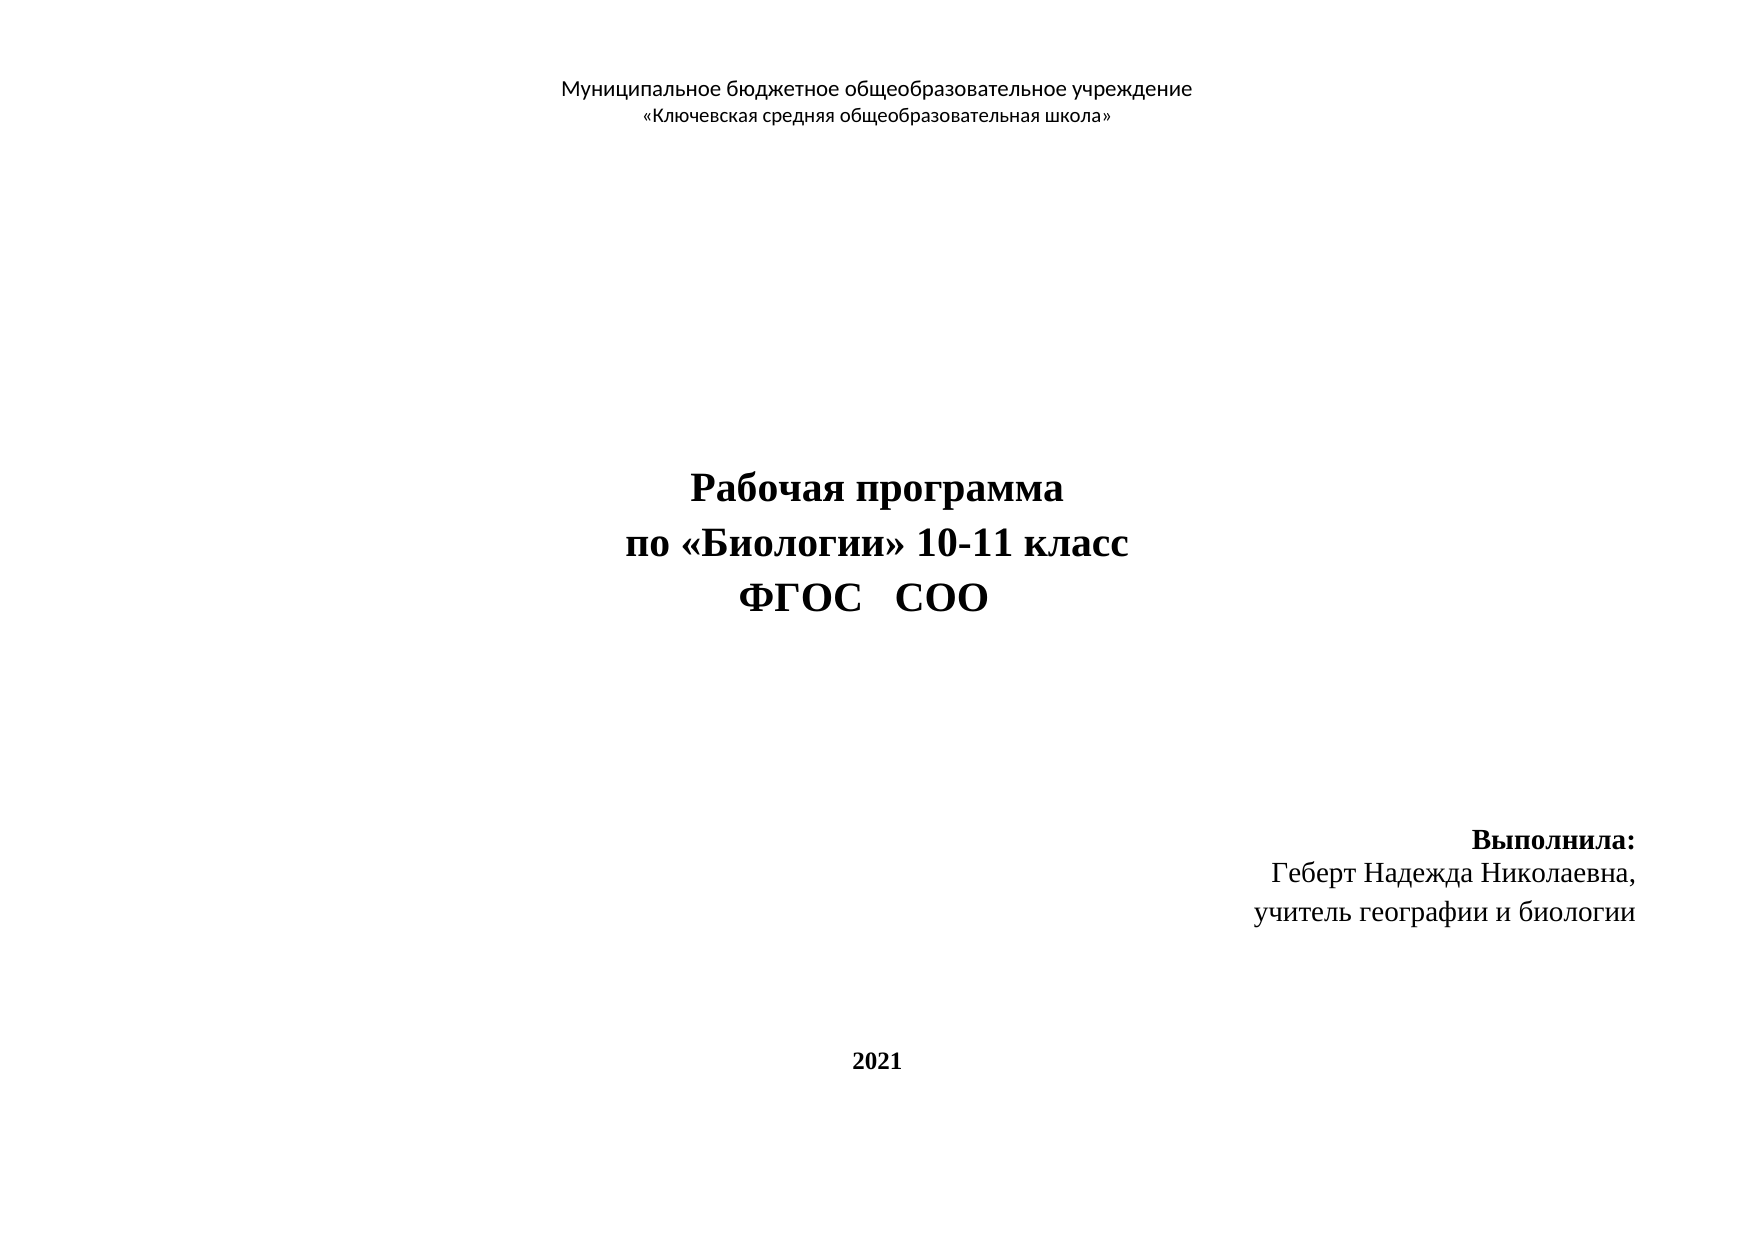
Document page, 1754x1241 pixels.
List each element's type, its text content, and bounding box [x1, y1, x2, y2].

list учитель географии и биологии [563, 894, 1636, 927]
text Выполнила: [561, 822, 1636, 855]
text ФГОС СОО [561, 573, 1636, 621]
text Рабочая программа [118, 462, 1636, 510]
text 2021 [118, 1046, 1636, 1075]
list Геберт Надежда Николаевна, [563, 855, 1636, 889]
text по «Биологии» 10-11 класс [118, 517, 1636, 565]
